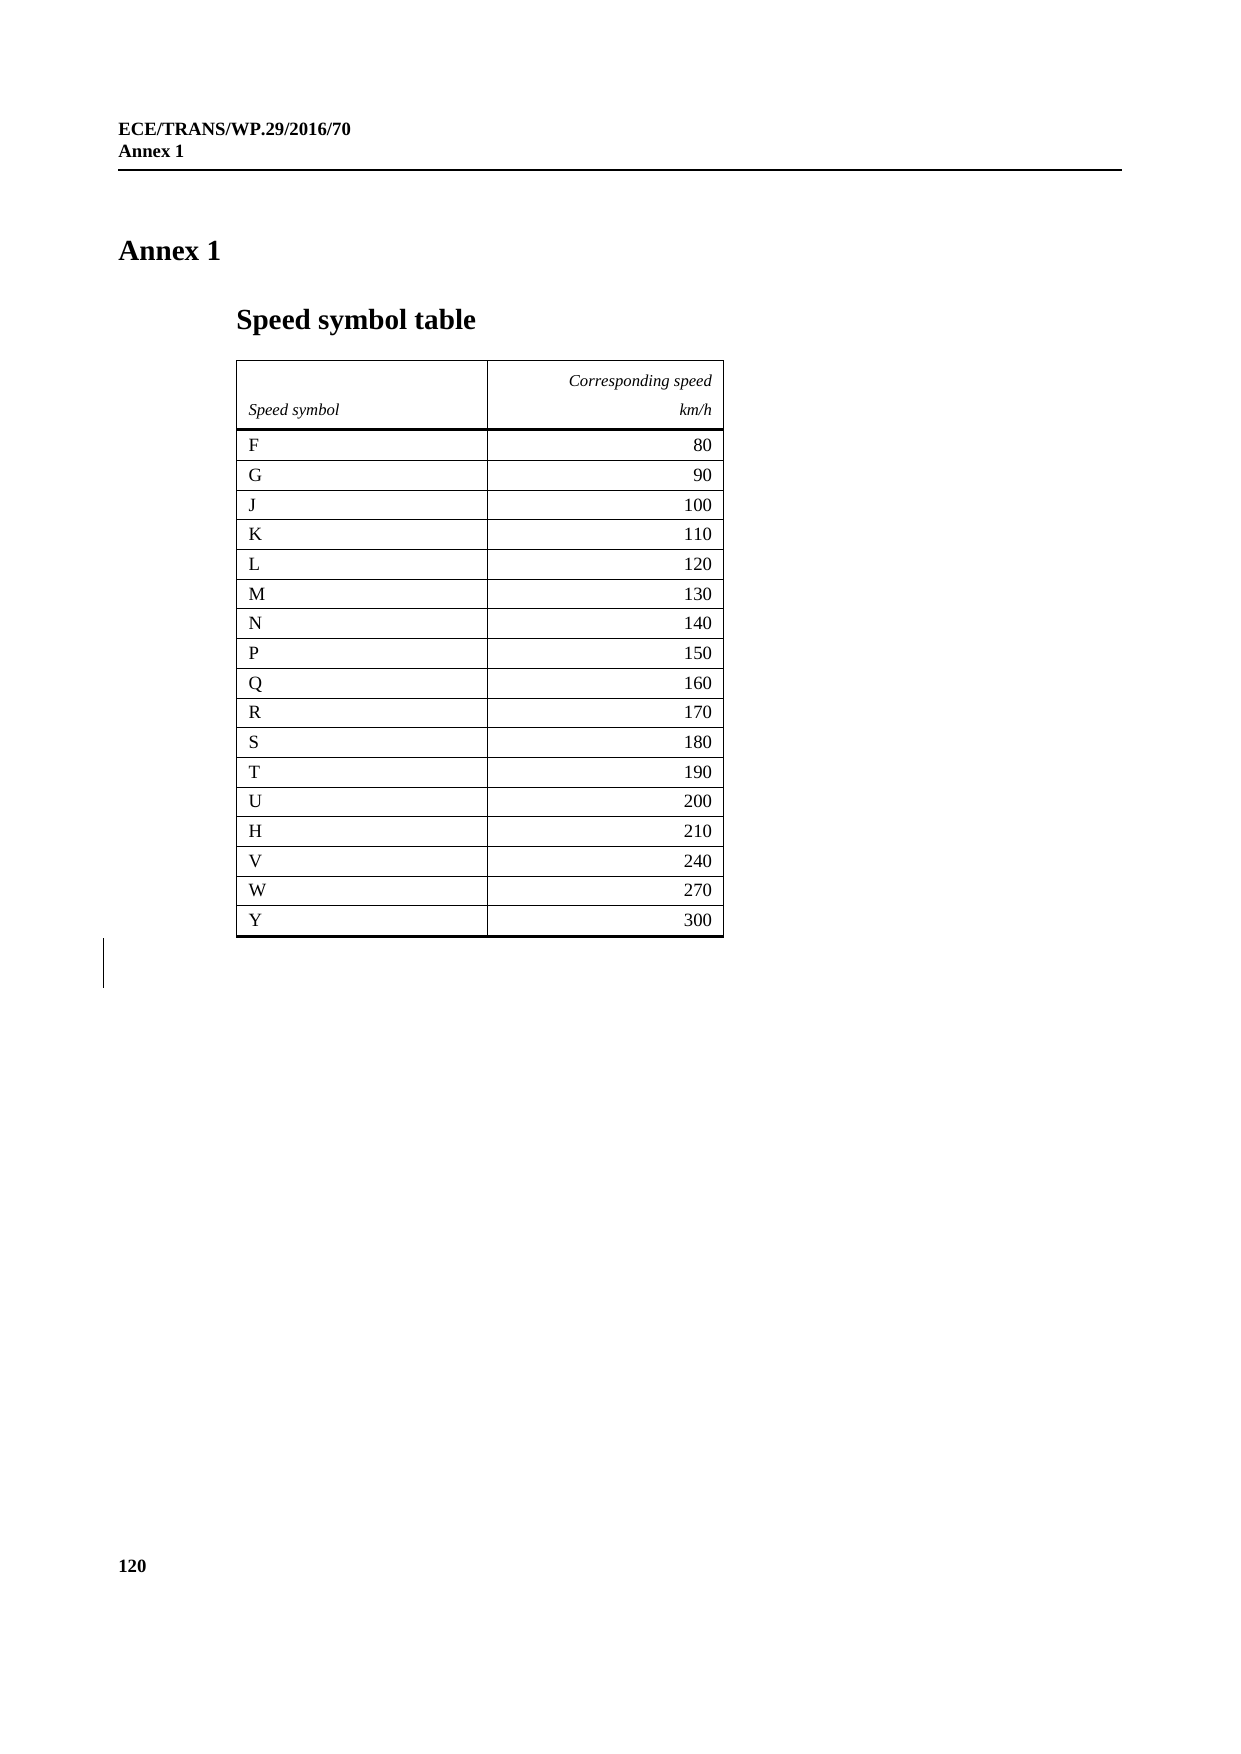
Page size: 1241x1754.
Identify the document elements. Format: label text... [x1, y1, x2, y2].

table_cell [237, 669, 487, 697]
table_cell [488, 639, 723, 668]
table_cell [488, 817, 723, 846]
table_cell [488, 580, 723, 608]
text Speed symbol table [118, 304, 1004, 335]
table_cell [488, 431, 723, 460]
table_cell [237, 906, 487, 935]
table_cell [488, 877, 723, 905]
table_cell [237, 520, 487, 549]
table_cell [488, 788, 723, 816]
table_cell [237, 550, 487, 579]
text Annex 1 [118, 233, 1004, 267]
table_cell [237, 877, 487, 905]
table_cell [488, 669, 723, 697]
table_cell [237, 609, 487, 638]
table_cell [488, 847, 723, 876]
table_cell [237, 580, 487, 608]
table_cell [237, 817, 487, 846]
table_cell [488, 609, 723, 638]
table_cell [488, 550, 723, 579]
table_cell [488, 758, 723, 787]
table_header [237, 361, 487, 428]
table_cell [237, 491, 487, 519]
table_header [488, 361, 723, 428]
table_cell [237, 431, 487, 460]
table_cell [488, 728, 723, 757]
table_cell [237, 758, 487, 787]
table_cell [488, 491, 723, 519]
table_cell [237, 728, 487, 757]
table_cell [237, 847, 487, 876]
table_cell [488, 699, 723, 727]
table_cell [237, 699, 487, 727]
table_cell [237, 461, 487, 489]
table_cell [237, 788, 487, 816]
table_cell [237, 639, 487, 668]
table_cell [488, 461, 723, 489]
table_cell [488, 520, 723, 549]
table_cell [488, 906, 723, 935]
